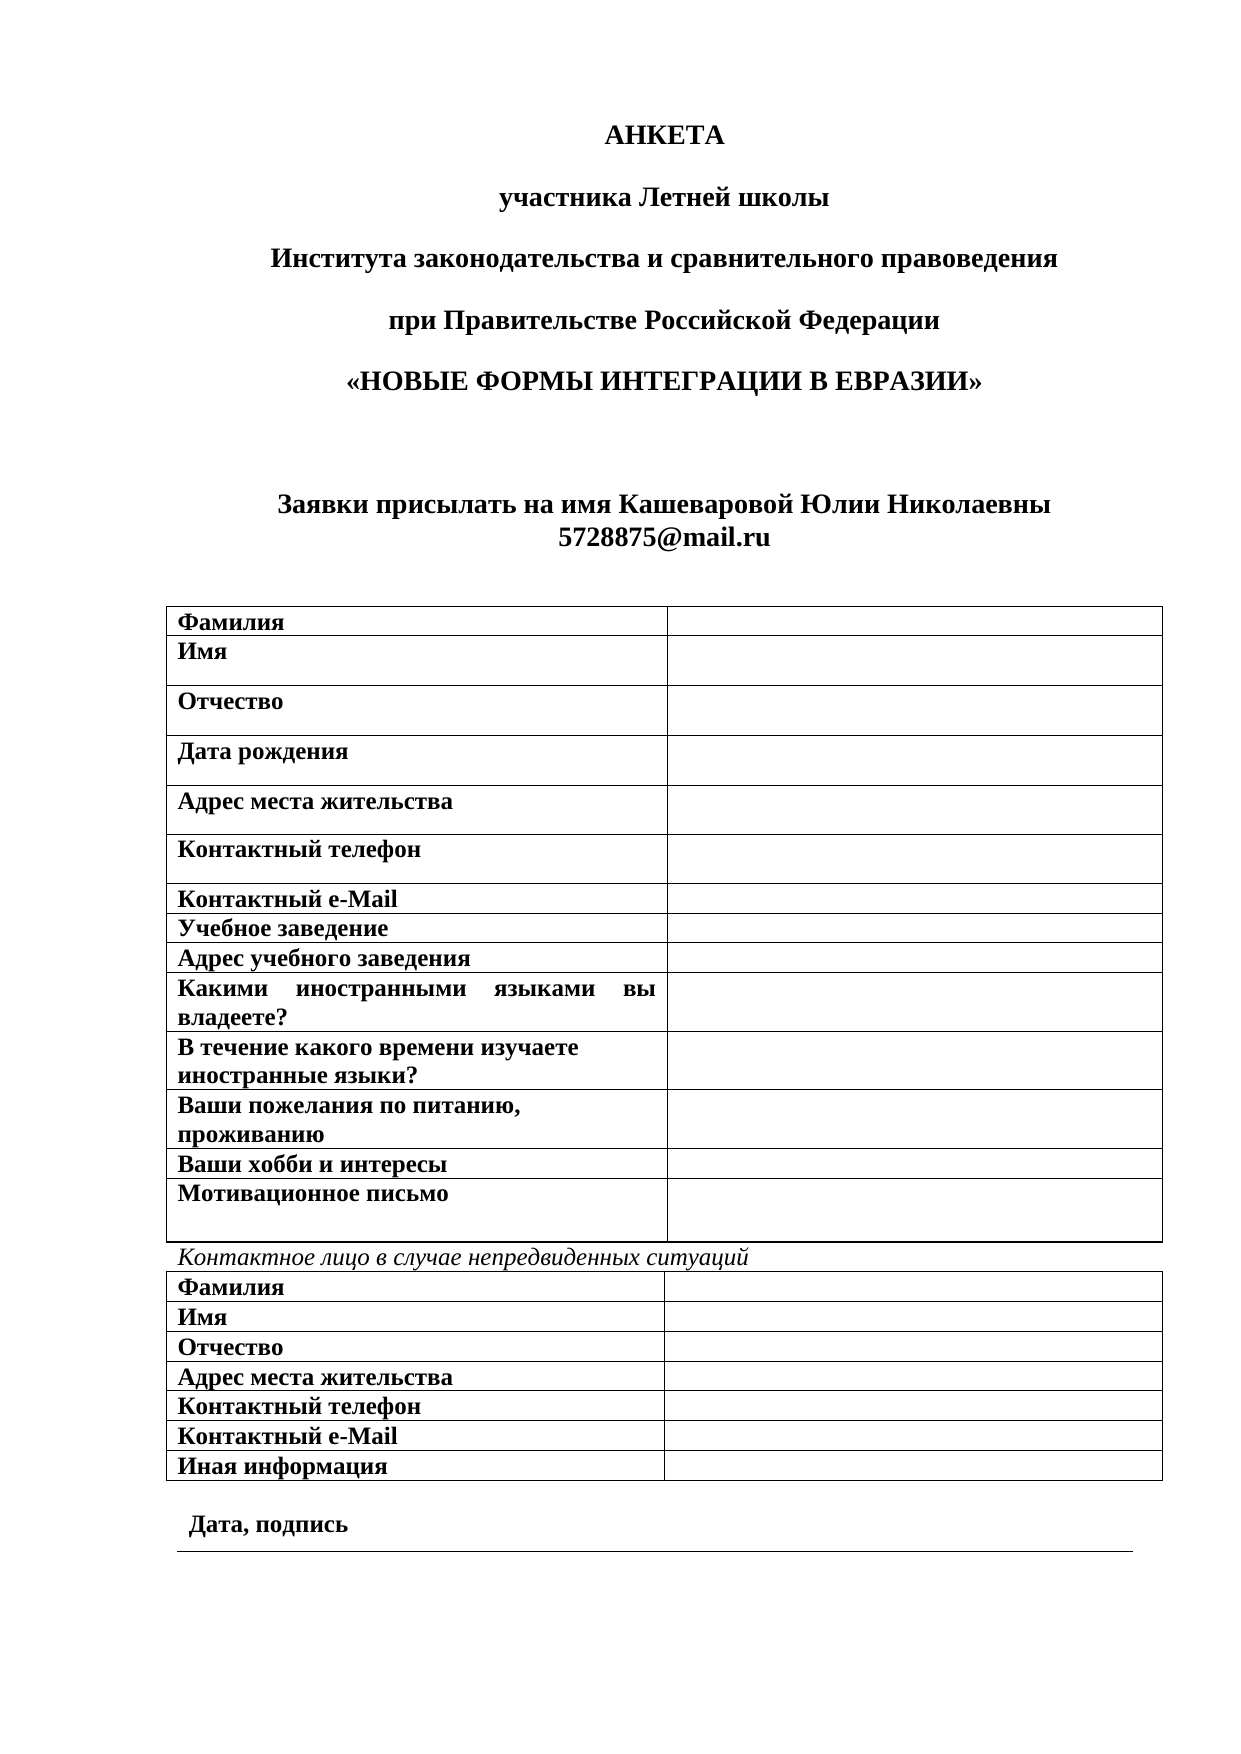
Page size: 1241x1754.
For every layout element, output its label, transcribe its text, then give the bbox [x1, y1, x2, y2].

table_header Фамилия [167, 1272, 664, 1301]
table_cell [668, 1149, 1162, 1177]
table_cell [668, 884, 1162, 912]
table_header Дата, подпись [177, 1510, 1133, 1551]
text АНКЕТА [177, 118, 1152, 151]
table_cell Имя [167, 636, 667, 685]
text участника Летней школы [177, 180, 1152, 212]
text Заявки присылать на имя Кашеваровой Юлии Николаевны 5728875@mail.ru [177, 487, 1152, 552]
table_cell [668, 973, 1162, 1031]
subtitle Контактное лицо в случае непредвиденных ситуаций [177, 1243, 1152, 1271]
table_cell [668, 943, 1162, 972]
table_cell [668, 1179, 1162, 1241]
table_cell [668, 1032, 1162, 1089]
table_cell [665, 1302, 1162, 1331]
table_cell Имя [167, 1302, 664, 1331]
table_cell [668, 736, 1162, 785]
table_cell [668, 636, 1162, 685]
table_header [665, 1272, 1162, 1301]
table_cell [665, 1391, 1162, 1420]
table_cell Учебное заведение [167, 914, 667, 942]
table_cell [665, 1451, 1162, 1480]
table_cell Адрес места жительства [167, 1362, 664, 1390]
table_cell [665, 1332, 1162, 1361]
table_cell Отчество [167, 1332, 664, 1361]
table_cell Ваши пожелания по питанию, проживанию [167, 1090, 667, 1148]
table_cell Отчество [167, 686, 667, 735]
table_cell Контактный е-Mail [167, 884, 667, 912]
table_header [668, 607, 1162, 635]
table_cell Контактный е-Mail [167, 1421, 664, 1450]
table_cell Иная информация [167, 1451, 664, 1480]
text «НОВЫЕ ФОРМЫ ИНТЕГРАЦИИ В ЕВРАЗИИ» [177, 364, 1152, 397]
table_cell [665, 1421, 1162, 1450]
table_cell Контактный телефон [167, 1391, 664, 1420]
table_cell В течение какого времени изучаете иностранные языки? [167, 1032, 667, 1089]
table_cell Какими иностранными языками вы владеете? [167, 973, 667, 1031]
text Института законодательства и сравнительного правоведения [177, 241, 1152, 274]
table_cell [668, 835, 1162, 883]
table_cell [668, 1090, 1162, 1148]
table_cell Контактный телефон [167, 835, 667, 883]
table_cell Мотивационное письмо [167, 1179, 667, 1241]
table_cell Адрес учебного заведения [167, 943, 667, 972]
table_cell [668, 914, 1162, 942]
table_header Фамилия [167, 607, 667, 635]
table_cell [668, 786, 1162, 833]
table_cell Ваши хобби и интересы [167, 1149, 667, 1177]
text при Правительстве Российской Федерации [177, 303, 1152, 335]
table_cell Дата рождения [167, 736, 667, 785]
table_cell [665, 1362, 1162, 1390]
table_cell Адрес места жительства [167, 786, 667, 833]
table_cell [668, 686, 1162, 735]
